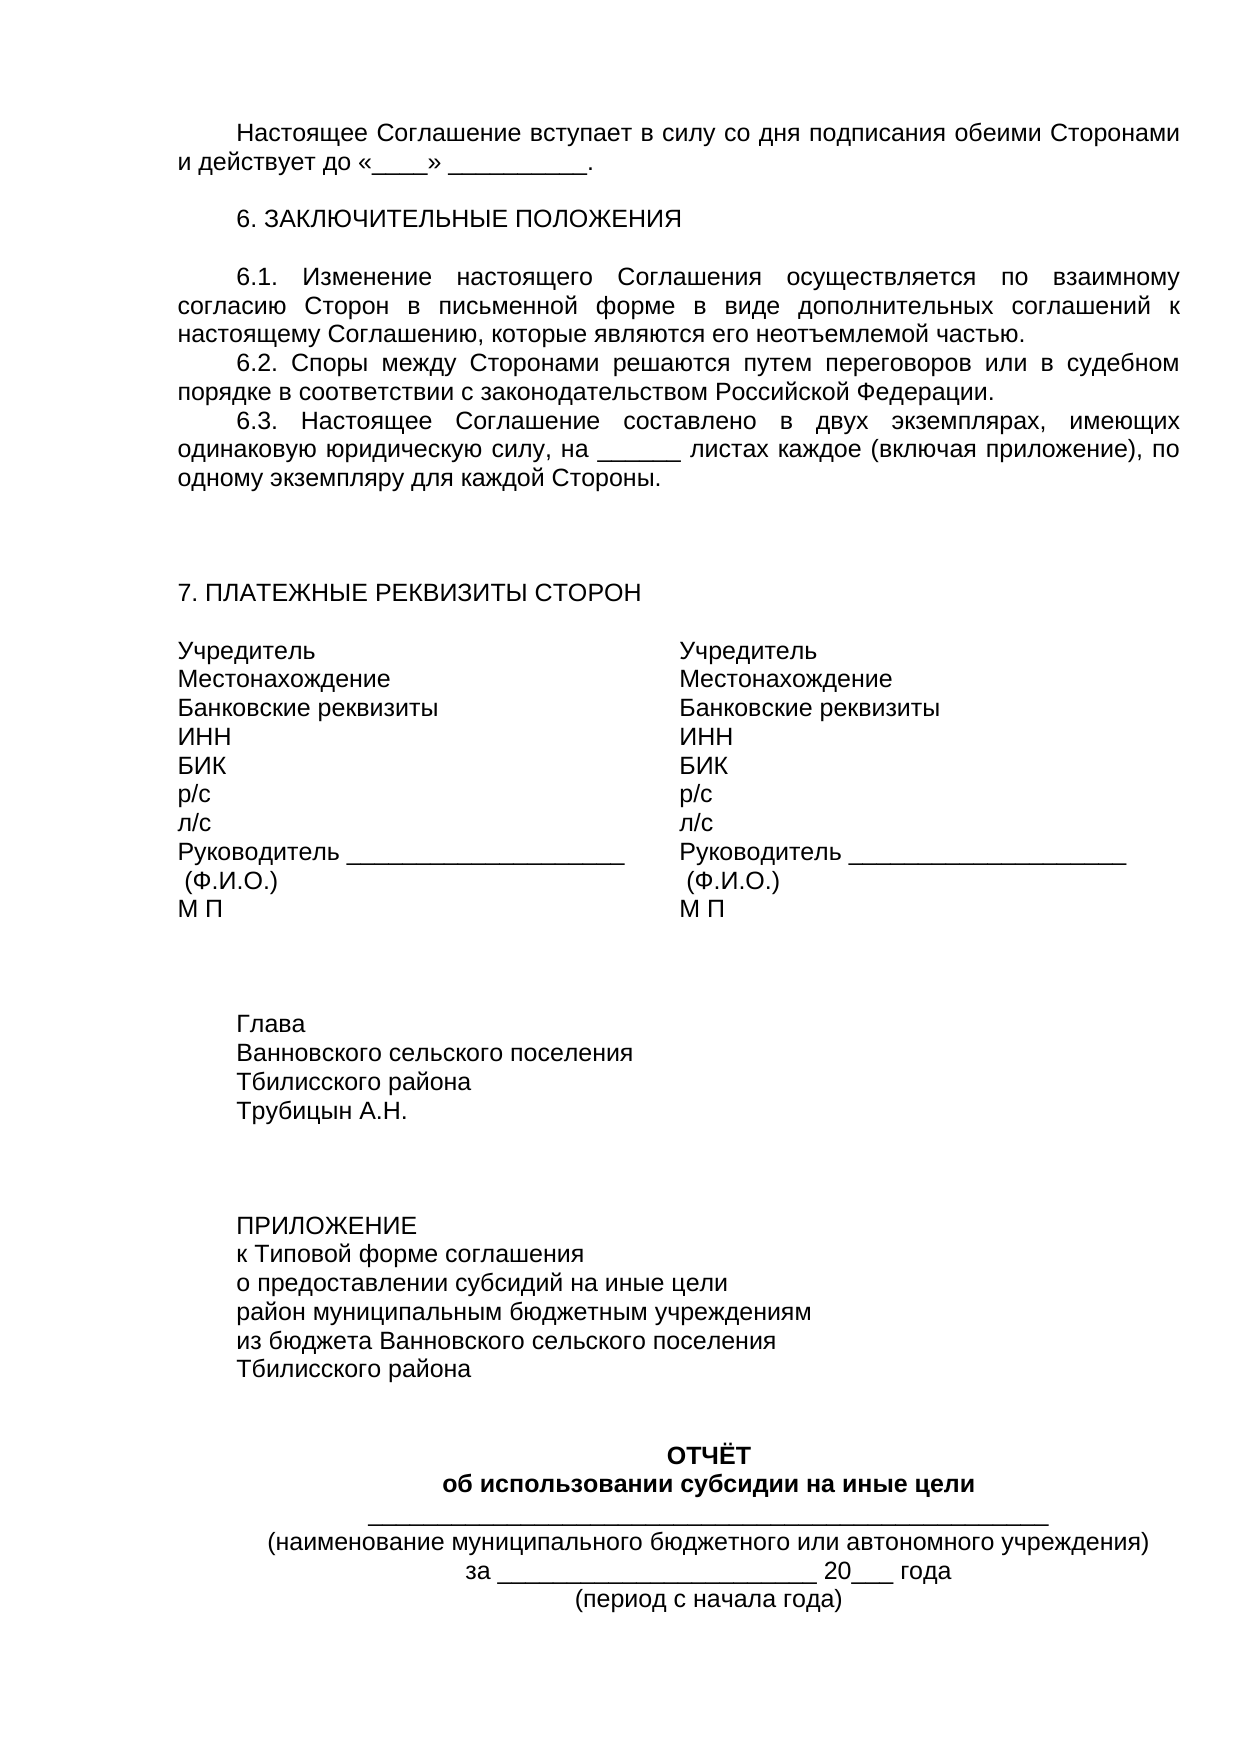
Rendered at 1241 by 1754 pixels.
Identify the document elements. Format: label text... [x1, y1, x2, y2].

table_cell Местонахождение [668, 664, 1170, 693]
table_cell М П [668, 894, 1170, 923]
table_cell ИНН [166, 722, 668, 751]
text об использовании субсидии на иные цели [177, 1469, 1181, 1498]
table_cell л/с [166, 808, 668, 837]
text за _______________________ 20___ года [177, 1556, 1181, 1584]
text 6.3. Настоящее Соглашение составлено в двух экземплярах, имеющих одинаковую юридическую силу, на ______ листах каждое (включая приложение), по одному экземпляру для каждой Стороны. [177, 406, 1181, 492]
text ПРИЛОЖЕНИЕ [177, 1211, 1181, 1239]
text 6.2. Споры между Сторонами решаются путем переговоров или в судебном порядке в соответствии с законодательством Российской Федерации. [177, 348, 1181, 406]
table_cell Банковские реквизиты [668, 693, 1170, 722]
text _________________________________________________ [177, 1498, 1181, 1527]
table_cell ИНН [668, 722, 1170, 751]
text (период с начала года) [177, 1584, 1181, 1613]
text 7. ПЛАТЕЖНЫЕ РЕКВИЗИТЫ СТОРОН [177, 578, 1181, 607]
table_cell БИК [668, 751, 1170, 779]
text Ванновского сельского поселения [177, 1038, 1181, 1067]
text 6.1. Изменение настоящего Соглашения осуществляется по взаимному согласию Сторон в письменной форме в виде дополнительных соглашений к настоящему Соглашению, которые являются его неотъемлемой частью. [177, 262, 1181, 348]
text Тбилисского района [177, 1067, 1181, 1096]
table_cell Руководитель ____________________ (Ф.И.О.) [166, 837, 668, 894]
text Трубицын А.Н. [177, 1096, 1181, 1124]
table_cell М П [166, 894, 668, 923]
text из бюджета Ванновского сельского поселения [177, 1326, 1181, 1354]
table_cell л/с [668, 808, 1170, 837]
text к Типовой форме соглашения [177, 1239, 1181, 1268]
text Глава [177, 1009, 1181, 1038]
table_cell р/с [668, 779, 1170, 808]
text Настоящее Соглашение вступает в силу со дня подписания обеими Сторонами и действует до «____» __________. [177, 118, 1181, 176]
table_header Учредитель [166, 636, 668, 664]
text Тбилисского района [177, 1354, 1181, 1383]
table_header Учредитель [668, 636, 1170, 664]
text ОТЧЁТ [177, 1441, 1181, 1469]
table_cell р/с [166, 779, 668, 808]
table_cell Руководитель ____________________ (Ф.И.О.) [668, 837, 1170, 894]
text о предоставлении субсидий на иные цели [177, 1268, 1181, 1297]
table_cell Банковские реквизиты [166, 693, 668, 722]
table_cell БИК [166, 751, 668, 779]
text 6. ЗАКЛЮЧИТЕЛЬНЫЕ ПОЛОЖЕНИЯ [177, 204, 1181, 233]
table_cell Местонахождение [166, 664, 668, 693]
text район муниципальным бюджетным учреждениям [177, 1297, 1181, 1326]
text (наименование муниципального бюджетного или автономного учреждения) [177, 1527, 1181, 1556]
